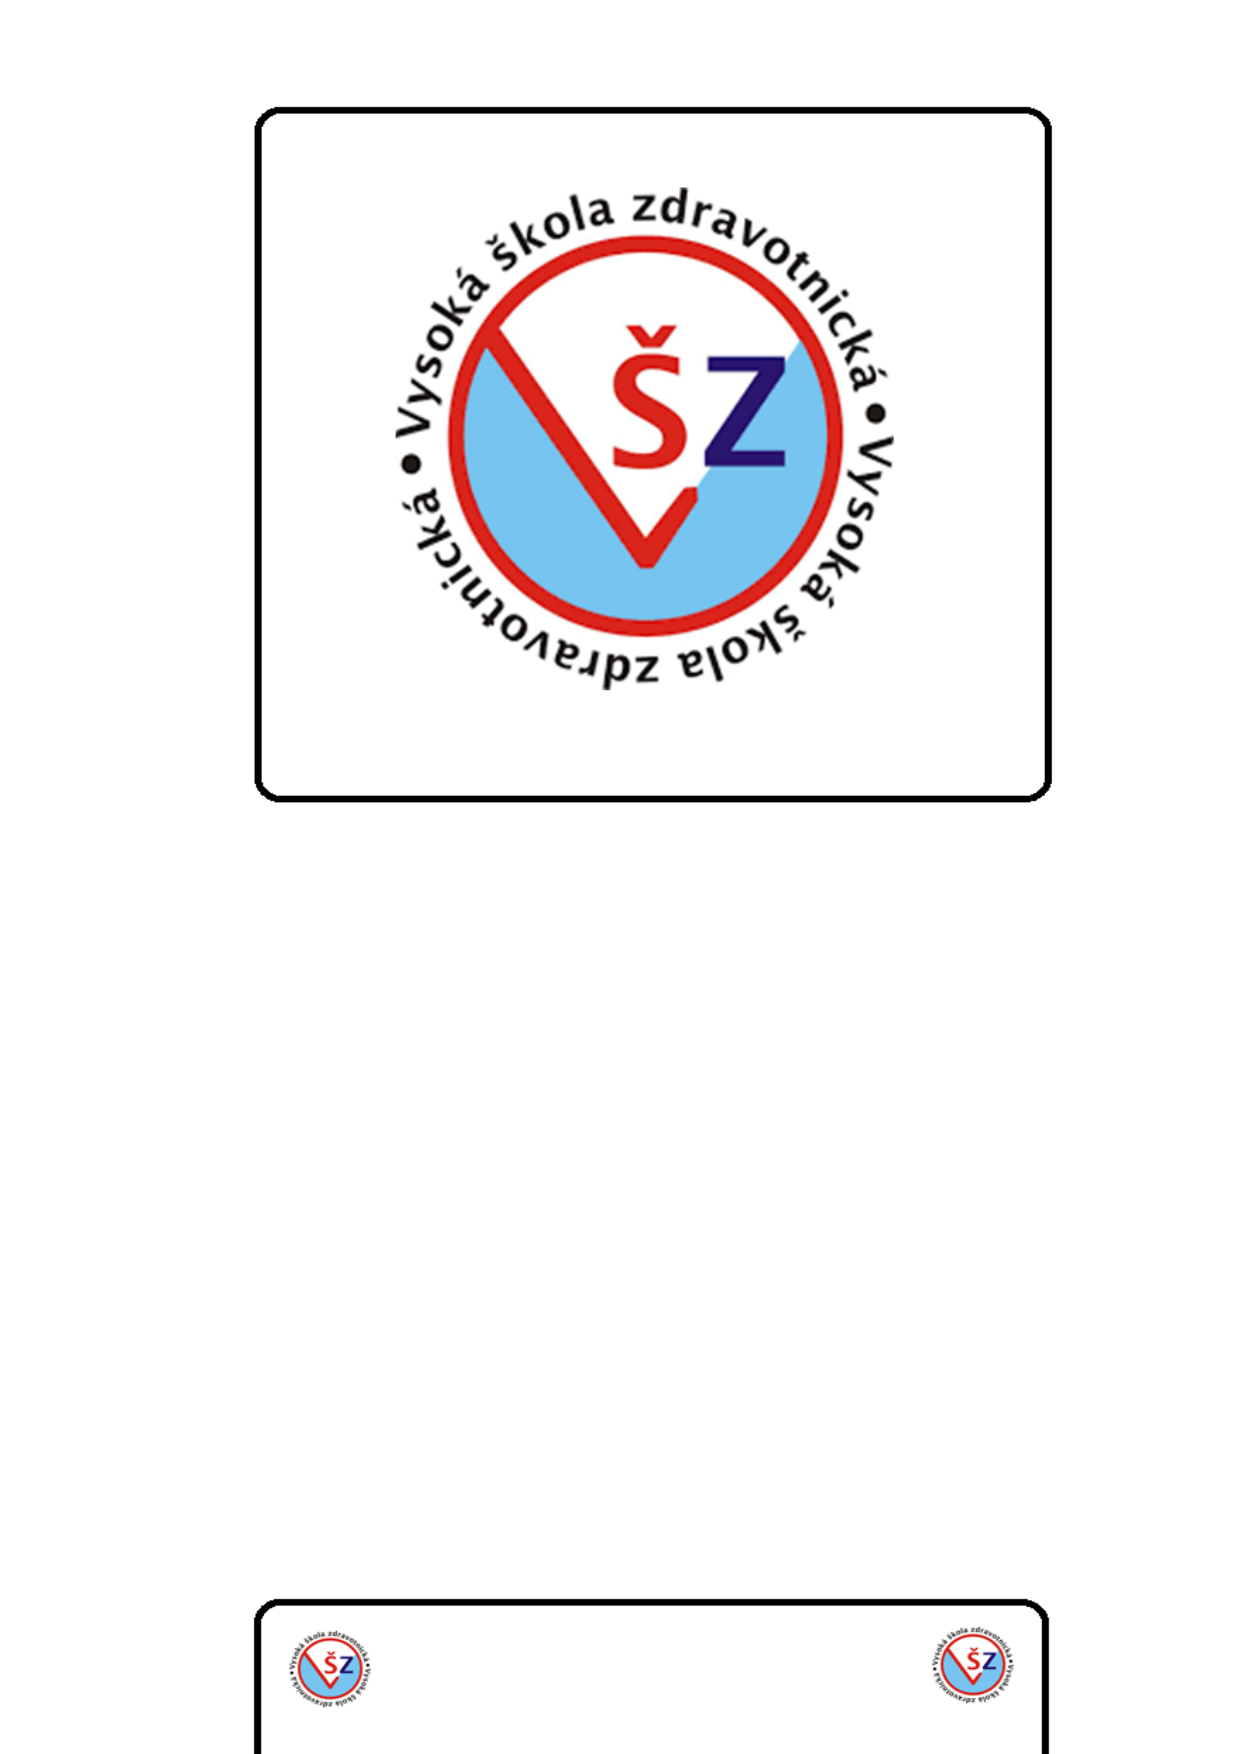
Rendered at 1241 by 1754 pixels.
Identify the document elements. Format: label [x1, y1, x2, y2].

picture [236, 1582, 1066, 1754]
picture [228, 90, 1066, 812]
